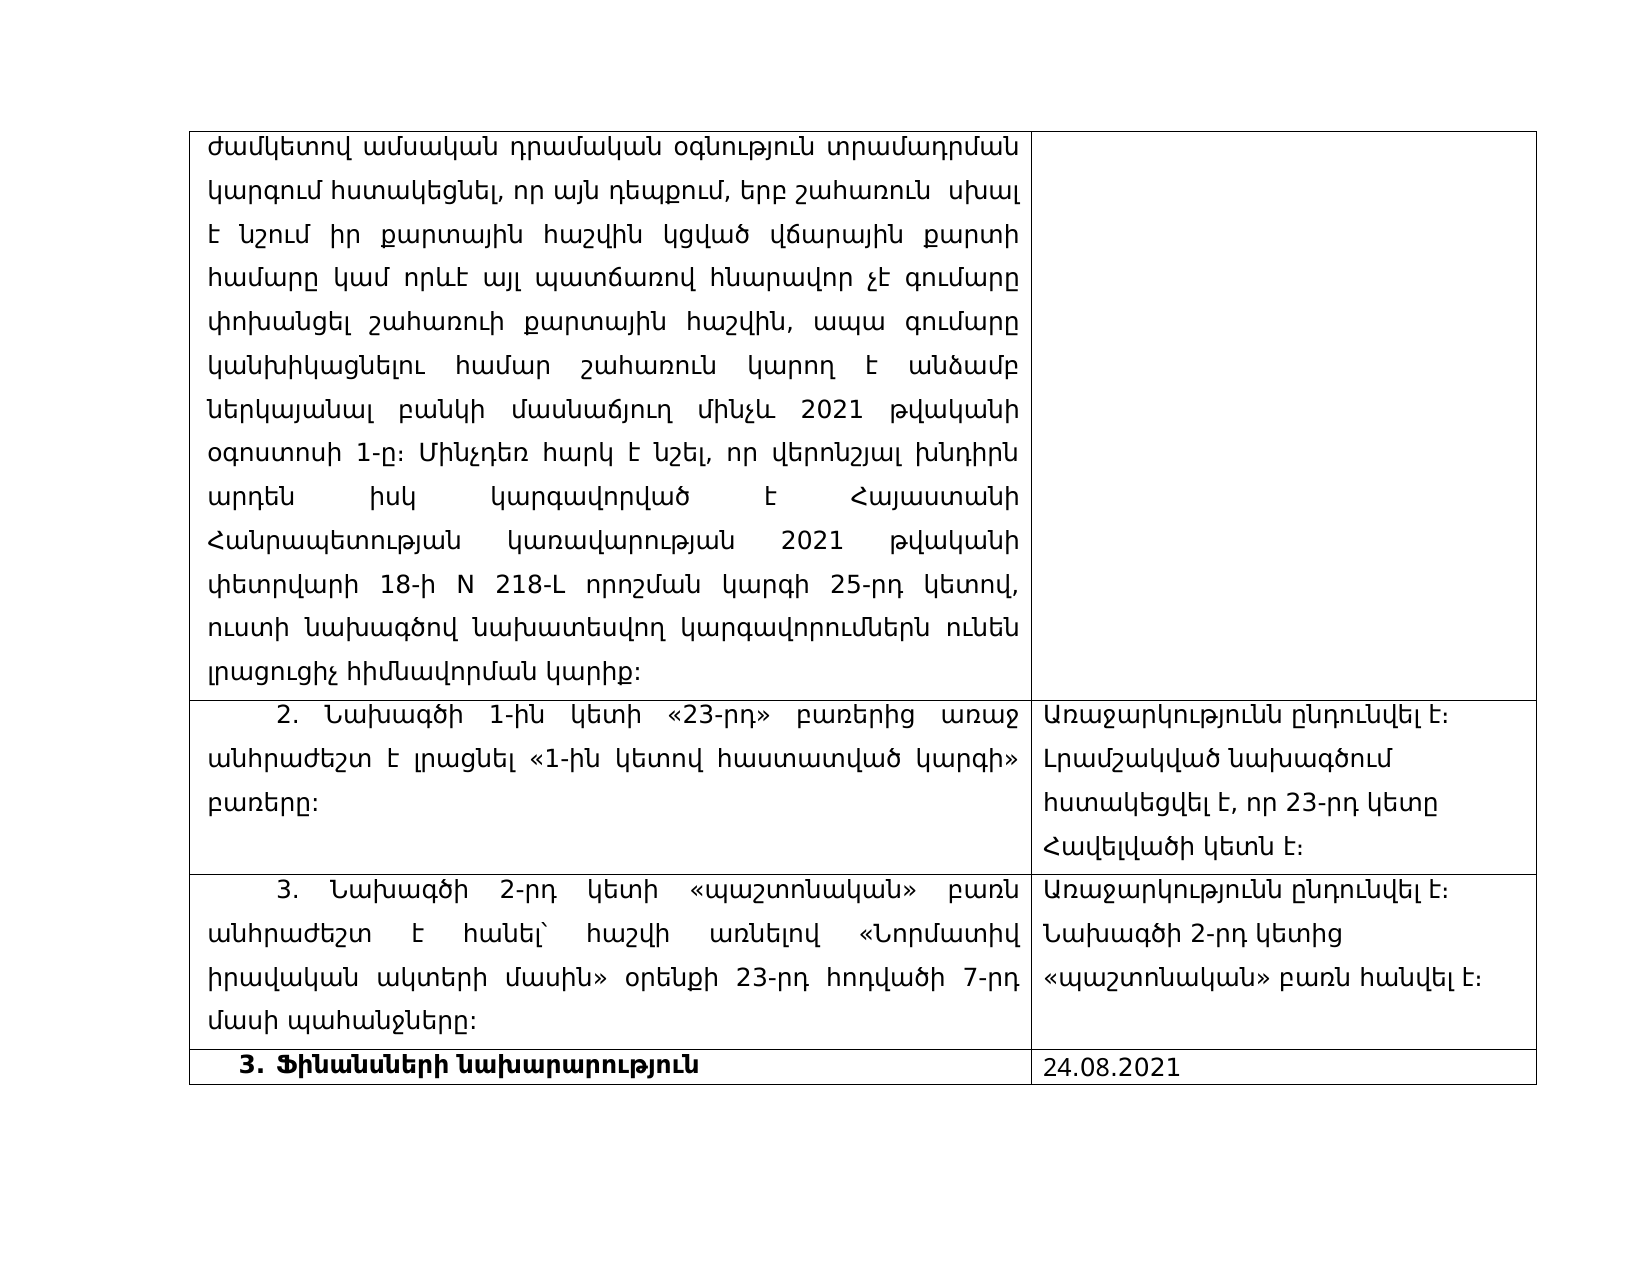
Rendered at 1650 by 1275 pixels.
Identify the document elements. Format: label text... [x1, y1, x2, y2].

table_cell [190, 1050, 1031, 1084]
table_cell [190, 132, 1031, 699]
table_cell Առաջարկությունն ընդունվել է։ Լրամշակված նախագծում հստակեցվել է, որ 23-րդ կետը Հավելվածի կետն է։ [1032, 701, 1536, 874]
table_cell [1032, 1050, 1536, 1084]
table_cell 2. Նախագծի 1-ին կետի «23-րդ» բառերից առաջ անհրաժեշտ է լրացնել «1-ին կետով հաստատված կարգի» բառերը: [190, 701, 1031, 874]
table_cell 3. Նախագծի 2-րդ կետի «պաշտոնական» բառն անհրաժեշտ է հանել՝ հաշվի առնելով «Նորմատիվ իրավական ակտերի մասին» օրենքի 23-րդ հոդվածի 7-րդ մասի պահանջները: [190, 875, 1031, 1049]
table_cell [1032, 132, 1536, 699]
table_cell Առաջարկությունն ընդունվել է։ Նախագծի 2-րդ կետից «պաշտոնական» բառն հանվել է։ [1032, 875, 1536, 1049]
